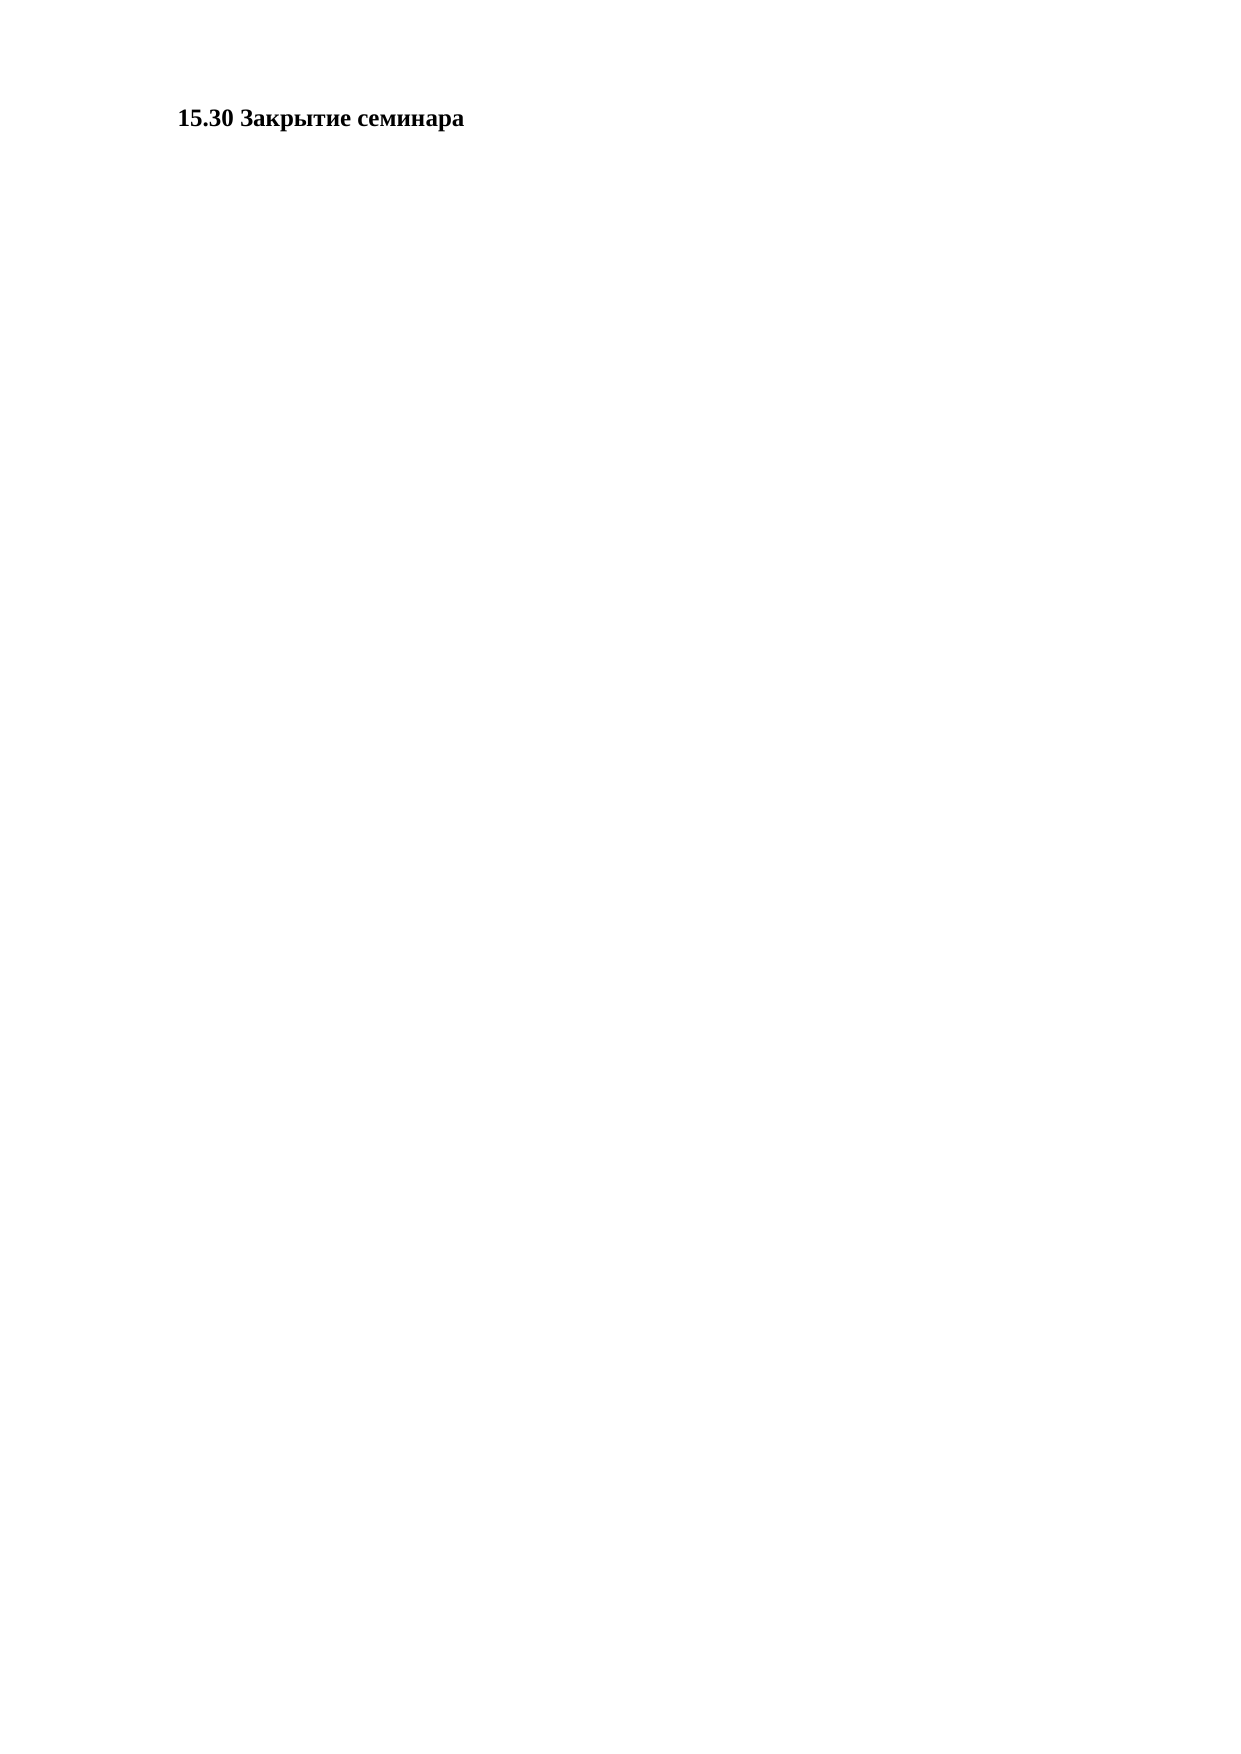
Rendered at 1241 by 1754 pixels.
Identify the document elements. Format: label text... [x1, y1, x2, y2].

text 15.30 Закрытие семинара [177, 103, 1152, 131]
